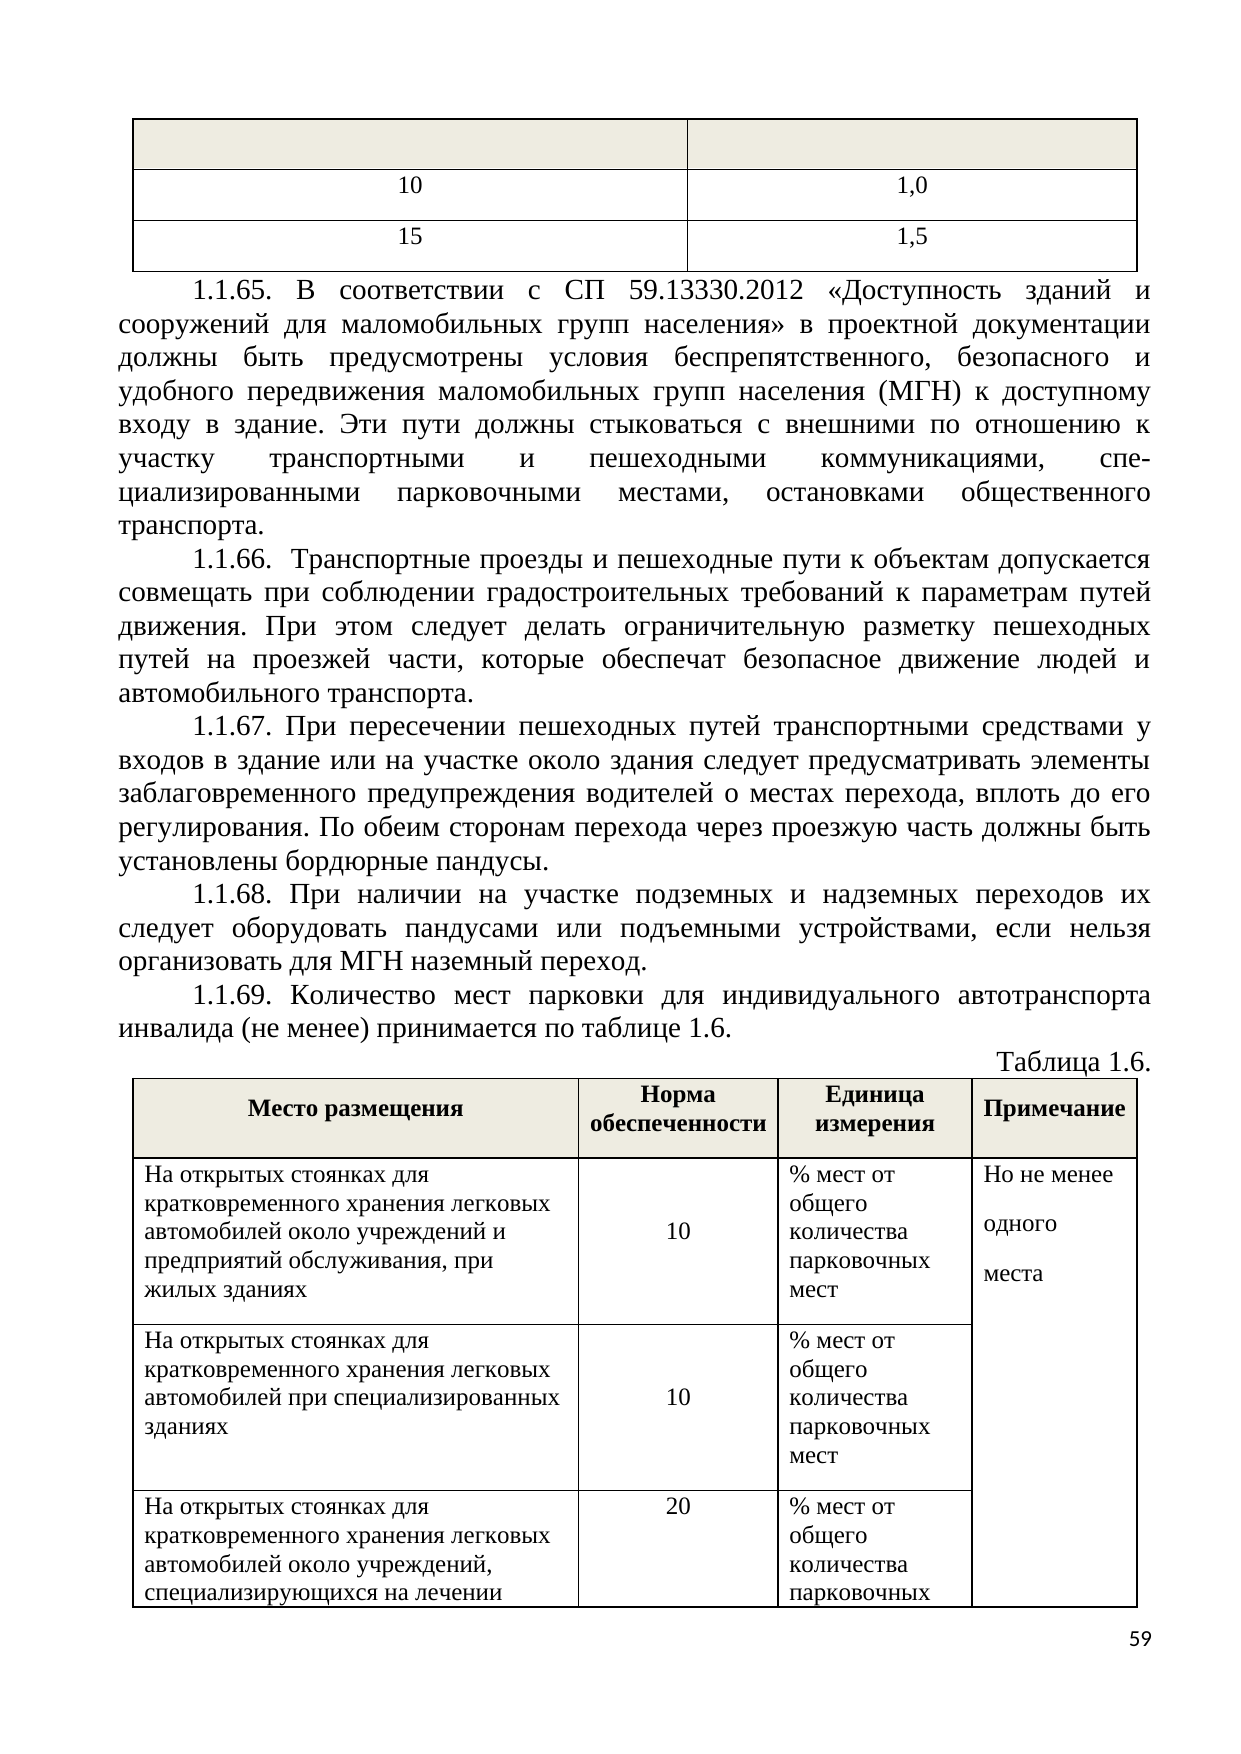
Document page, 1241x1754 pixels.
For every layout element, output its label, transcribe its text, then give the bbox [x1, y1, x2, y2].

table_cell 10 [579, 1325, 777, 1489]
table_cell 1,0 [688, 170, 1136, 220]
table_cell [134, 1491, 578, 1606]
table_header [134, 120, 687, 168]
table_cell На открытых стоянках для кратковременного хранения легковых автомобилей при специализированных зданиях [134, 1325, 578, 1489]
text 1.1.68. При наличии на участке подземных и надземных переходов их следует оборудовать пандусами или подъемными устройствами, если нельзя организовать для МГН наземный переход. [118, 876, 1152, 977]
text Таблица 1.6. [118, 1044, 1152, 1077]
table_header Единица измерения [779, 1079, 971, 1157]
table_cell % мест от общего количества парковочных мест [779, 1159, 971, 1323]
table_cell Но не менее одного места [973, 1159, 1136, 1606]
table_cell 10 [134, 170, 687, 220]
table_cell На открытых стоянках для кратковременного хранения легковых автомобилей около учреждений и предприятий обслуживания, при жилых зданиях [134, 1159, 578, 1323]
table_cell 15 [134, 221, 687, 271]
table_cell 10 [579, 1159, 777, 1323]
table_cell 20 [579, 1491, 777, 1606]
text 1.1.65. В соответствии с СП 59.13330.2012 «Доступность зданий и сооружений для маломобильных групп населения» в проектной документации должны быть предусмотрены условия беспрепятственного, безопасного и удобного передвижения маломобильных групп населения (МГН) к доступному входу в здание. Эти пути должны стыковаться с внешними по отношению к участку транспортными и пешеходными коммуникациями, спе-циализированными парковочными местами, остановками общественного транспорта. [118, 272, 1152, 541]
table_header Место размещения [134, 1079, 578, 1157]
table_header Примечание [973, 1079, 1136, 1157]
text 1.1.66. Транспортные проезды и пешеходные пути к объектам допускается совмещать при соблюдении градостроительных требований к параметрам путей движения. При этом следует делать ограничительную разметку пешеходных путей на проезжей части, которые обеспечат безопасное движение людей и автомобильного транспорта. [118, 541, 1152, 708]
table_cell % мест от общего количества парковочных мест [779, 1325, 971, 1489]
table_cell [779, 1491, 971, 1606]
text 1.1.67. При пересечении пешеходных путей транспортными средствами у входов в здание или на участке около здания следует предусматривать элементы заблаговременного предупреждения водителей о местах перехода, вплоть до его регулирования. По обеим сторонам перехода через проезжую часть должны быть установлены бордюрные пандусы. [118, 708, 1152, 876]
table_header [688, 120, 1136, 168]
text 1.1.69. Количество мест парковки для индивидуального автотранспорта инвалида (не менее) принимается по таблице 1.6. [118, 977, 1152, 1044]
table_cell 1,5 [688, 221, 1136, 271]
table_header Норма обеспеченности [579, 1079, 777, 1157]
